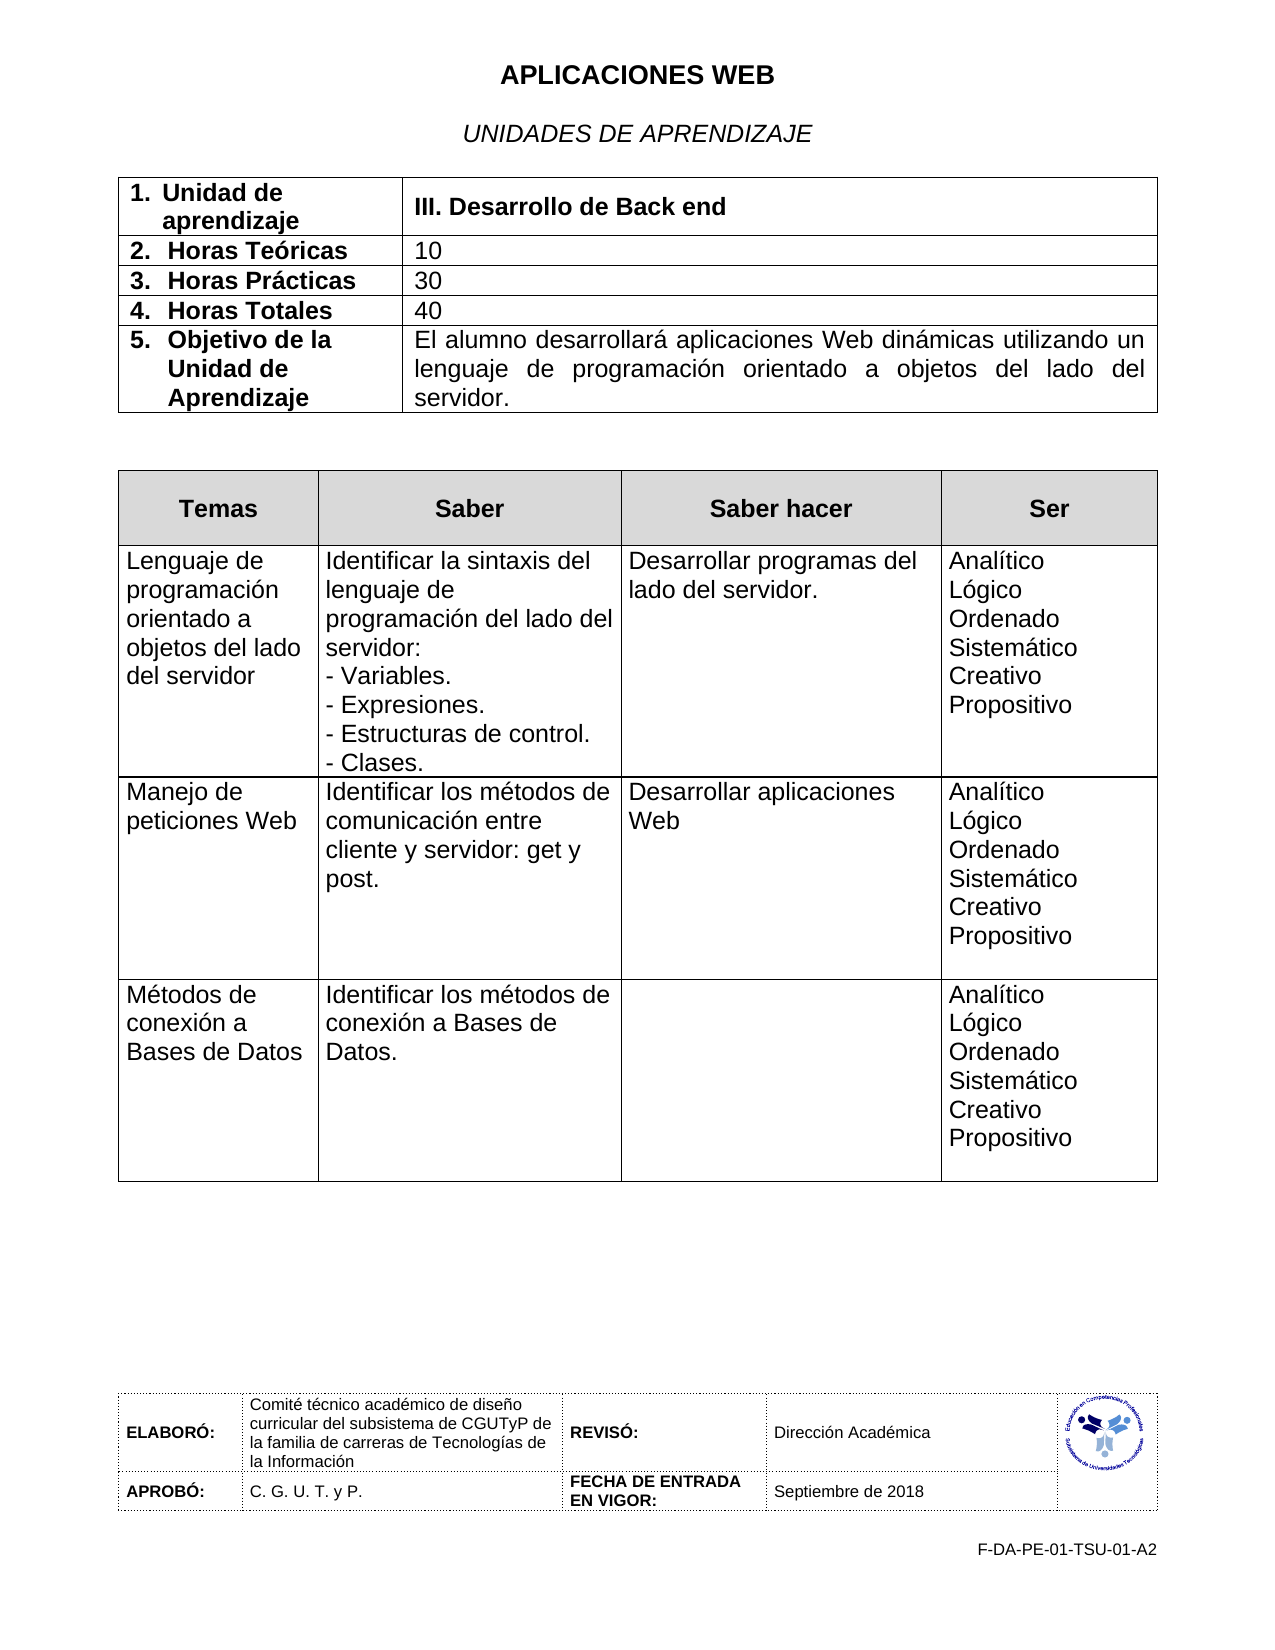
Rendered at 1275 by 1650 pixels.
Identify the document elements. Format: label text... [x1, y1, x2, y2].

table_cell Desarrollar programas del lado del servidor. [622, 546, 941, 776]
table_cell Desarrollar aplicaciones Web [622, 778, 941, 979]
table_cell Identificar la sintaxis del lenguaje de programación del lado del servidor: - Variables. - Expresiones. - Estructuras de control. - Clases. [319, 546, 621, 776]
table_cell Analítico Lógico Ordenado Sistemático Creativo Propositivo [942, 546, 1157, 776]
table_cell Lenguaje de programación orientado a objetos del lado del servidor [119, 546, 318, 776]
table_cell Horas Prácticas [119, 266, 402, 295]
table_cell Métodos de conexión a Bases de Datos [119, 980, 318, 1181]
table_cell El alumno desarrollará aplicaciones Web dinámicas utilizando un lenguaje de programación orientado a objetos del lado del servidor. [403, 326, 1157, 412]
table_cell 10 [403, 236, 1157, 265]
table_header Saber hacer [622, 471, 941, 545]
table_cell Identificar los métodos de conexión a Bases de Datos. [319, 980, 621, 1181]
text UNIDADES DE APRENDIZAJE [118, 119, 1157, 148]
text APLICACIONES WEB [118, 59, 1157, 90]
table_cell Analítico Lógico Ordenado Sistemático Creativo Propositivo [942, 778, 1157, 979]
table_cell [622, 980, 941, 1181]
table_cell Identificar los métodos de comunicación entre cliente y servidor: get y post. [319, 778, 621, 979]
table_cell 30 [403, 266, 1157, 295]
table_cell Horas Totales [119, 296, 402, 324]
table_header Temas [119, 471, 318, 545]
table_header Saber [319, 471, 621, 545]
table_cell Objetivo de la Unidad de Aprendizaje [119, 326, 402, 412]
table_header III. Desarrollo de Back end [403, 178, 1157, 235]
table_header Ser [942, 471, 1157, 545]
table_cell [942, 980, 1157, 1181]
table_cell 40 [403, 296, 1157, 324]
table_cell Horas Teóricas [119, 236, 402, 265]
table_cell Manejo de peticiones Web [119, 778, 318, 979]
table_header Unidad de aprendizaje [119, 178, 402, 235]
